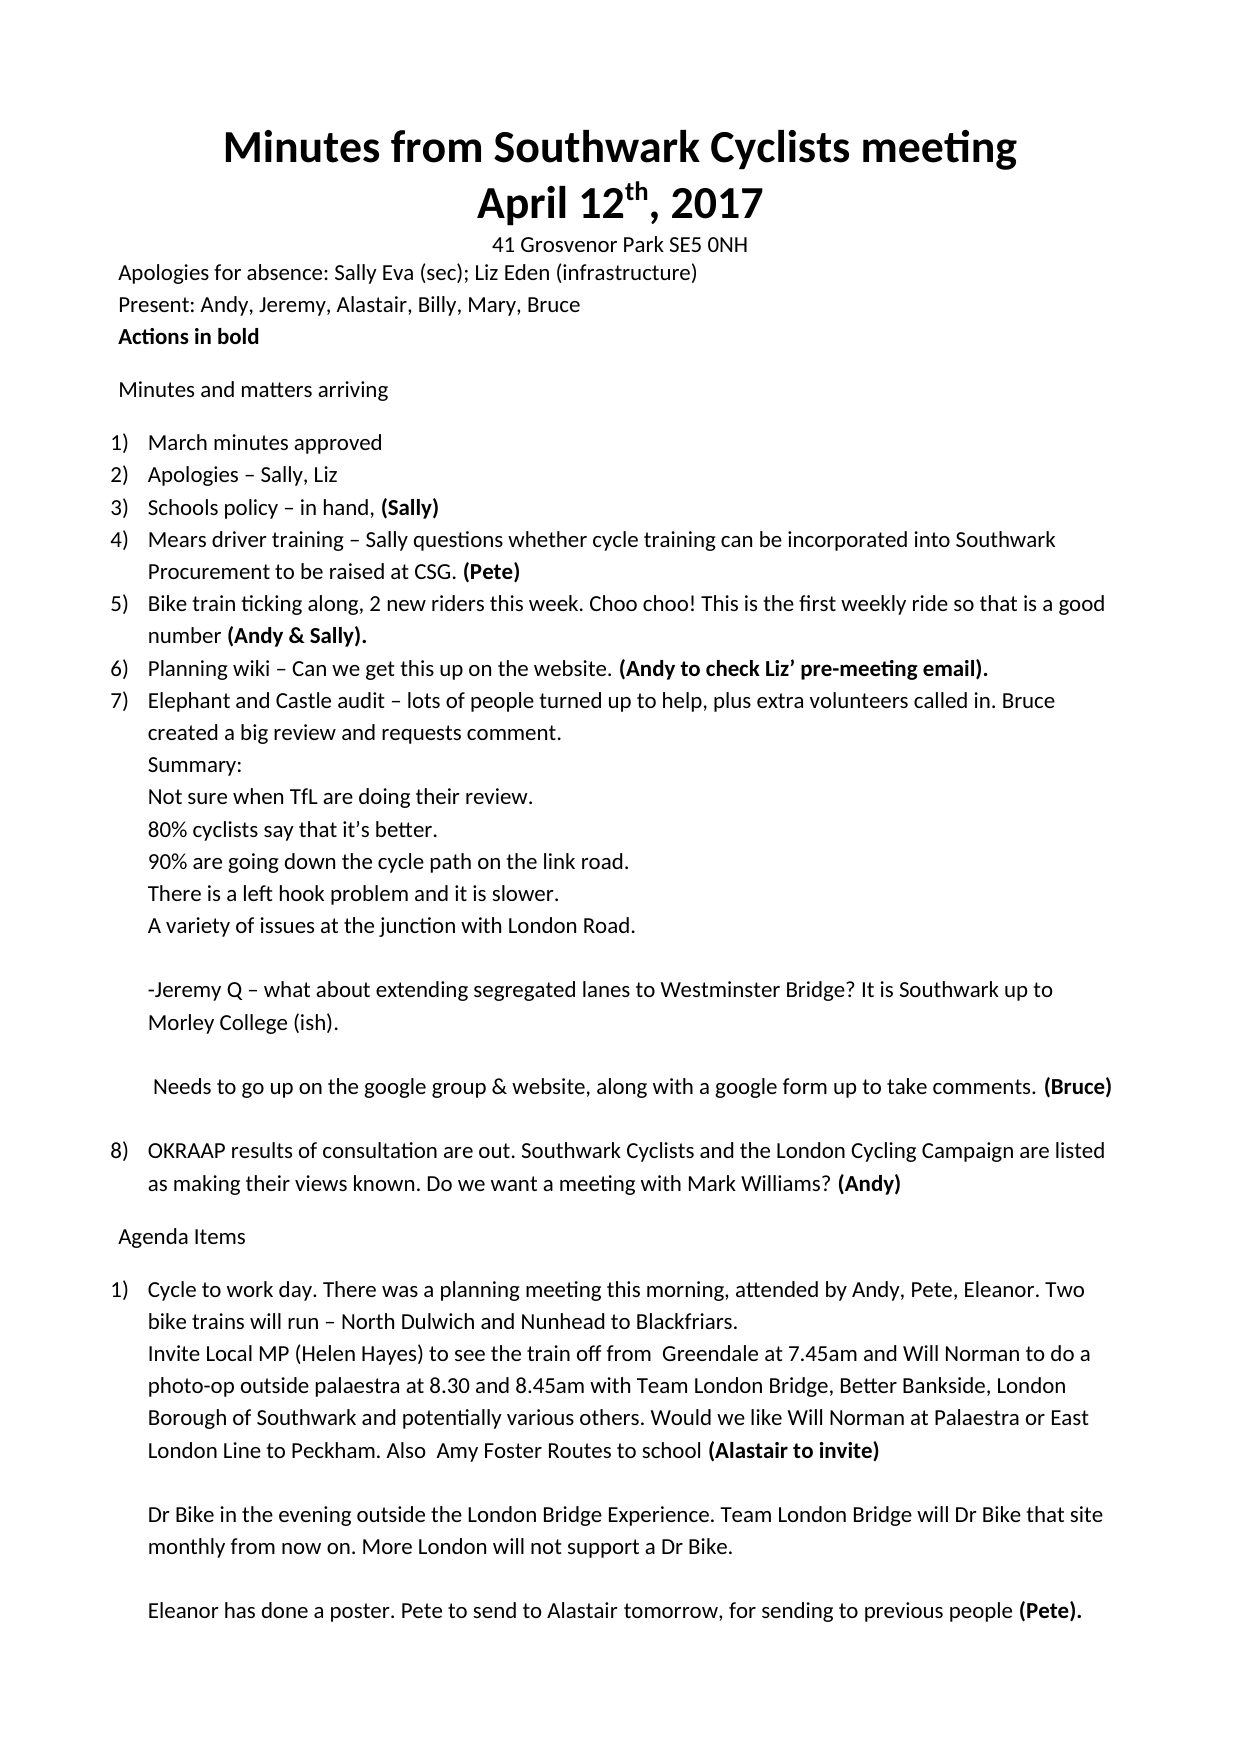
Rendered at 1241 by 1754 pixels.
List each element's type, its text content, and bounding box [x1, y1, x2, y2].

text Minutes from Southwark Cyclists meeting [118, 118, 1122, 174]
list March minutes approved [110, 428, 1122, 456]
text 41 Grosvenor Park SE5 0NH [118, 230, 1122, 258]
text Actions in bold [118, 322, 1122, 350]
list Apologies – Sally, Liz [110, 461, 1122, 489]
list Planning wiki – Can we get this up on the website. (Andy to check Liz’ pre-meeting email). [110, 654, 1122, 682]
list Needs to go up on the google group & website, along with a google form up to take comments. (Bruce) [148, 1072, 1122, 1100]
text Minutes and matters arriving [118, 375, 1122, 403]
list Eleanor has done a poster. Pete to send to Alastair tomorrow, for sending to previous people (Pete). [148, 1597, 1122, 1625]
list -Jeremy Q – what about extending segregated lanes to Westminster Bridge? It is Southwark up to Morley College (ish). [148, 976, 1122, 1036]
list 80% cyclists say that it’s better. [148, 815, 1122, 843]
text Apologies for absence: Sally Eva (sec); Liz Eden (infrastructure) [118, 258, 1122, 286]
list 90% are going down the cycle path on the link road. [148, 847, 1122, 875]
list Elephant and Castle audit – lots of people turned up to help, plus extra volunteers called in. Bruce created a big review and requests comment. [110, 686, 1122, 746]
list Bike train ticking along, 2 new riders this week. Choo choo! This is the first weekly ride so that is a good number (Andy & Sally). [110, 589, 1122, 649]
list A variety of issues at the junction with London Road. [148, 911, 1122, 939]
list Dr Bike in the evening outside the London Bridge Experience. Team London Bridge will Dr Bike that site monthly from now on. More London will not support a Dr Bike. [148, 1500, 1122, 1560]
list There is a left hook problem and it is slower. [148, 879, 1122, 907]
list Schools policy – in hand, (Sally) [110, 493, 1122, 521]
list OKRAAP results of consultation are out. Southwark Cyclists and the London Cycling Campaign are listed as making their views known. Do we want a meeting with Mark Williams? (Andy) [110, 1137, 1122, 1197]
list Cycle to work day. There was a planning meeting this morning, attended by Andy, Pete, Eleanor. Two bike trains will run – North Dulwich and Nunhead to Blackfriars. [110, 1275, 1122, 1335]
list Summary: [148, 750, 1122, 778]
list Mears driver training – Sally questions whether cycle training can be incorporated into Southwark Procurement to be raised at CSG. (Pete) [110, 525, 1122, 585]
list Invite Local MP (Helen Hayes) to see the train off from Greendale at 7.45am and Will Norman to do a photo-op outside palaestra at 8.30 and 8.45am with Team London Bridge, Better Bankside, London Borough of Southwark and potentially various others. Would we like Will Norman at Palaestra or East London Line to Peckham. Also Amy Foster Routes to school (Alastair to invite) [148, 1339, 1122, 1464]
text April 12th, 2017 [118, 174, 1122, 230]
text Agenda Items [118, 1222, 1122, 1250]
list Not sure when TfL are doing their review. [148, 782, 1122, 811]
text Present: Andy, Jeremy, Alastair, Billy, Mary, Bruce [118, 290, 1122, 318]
